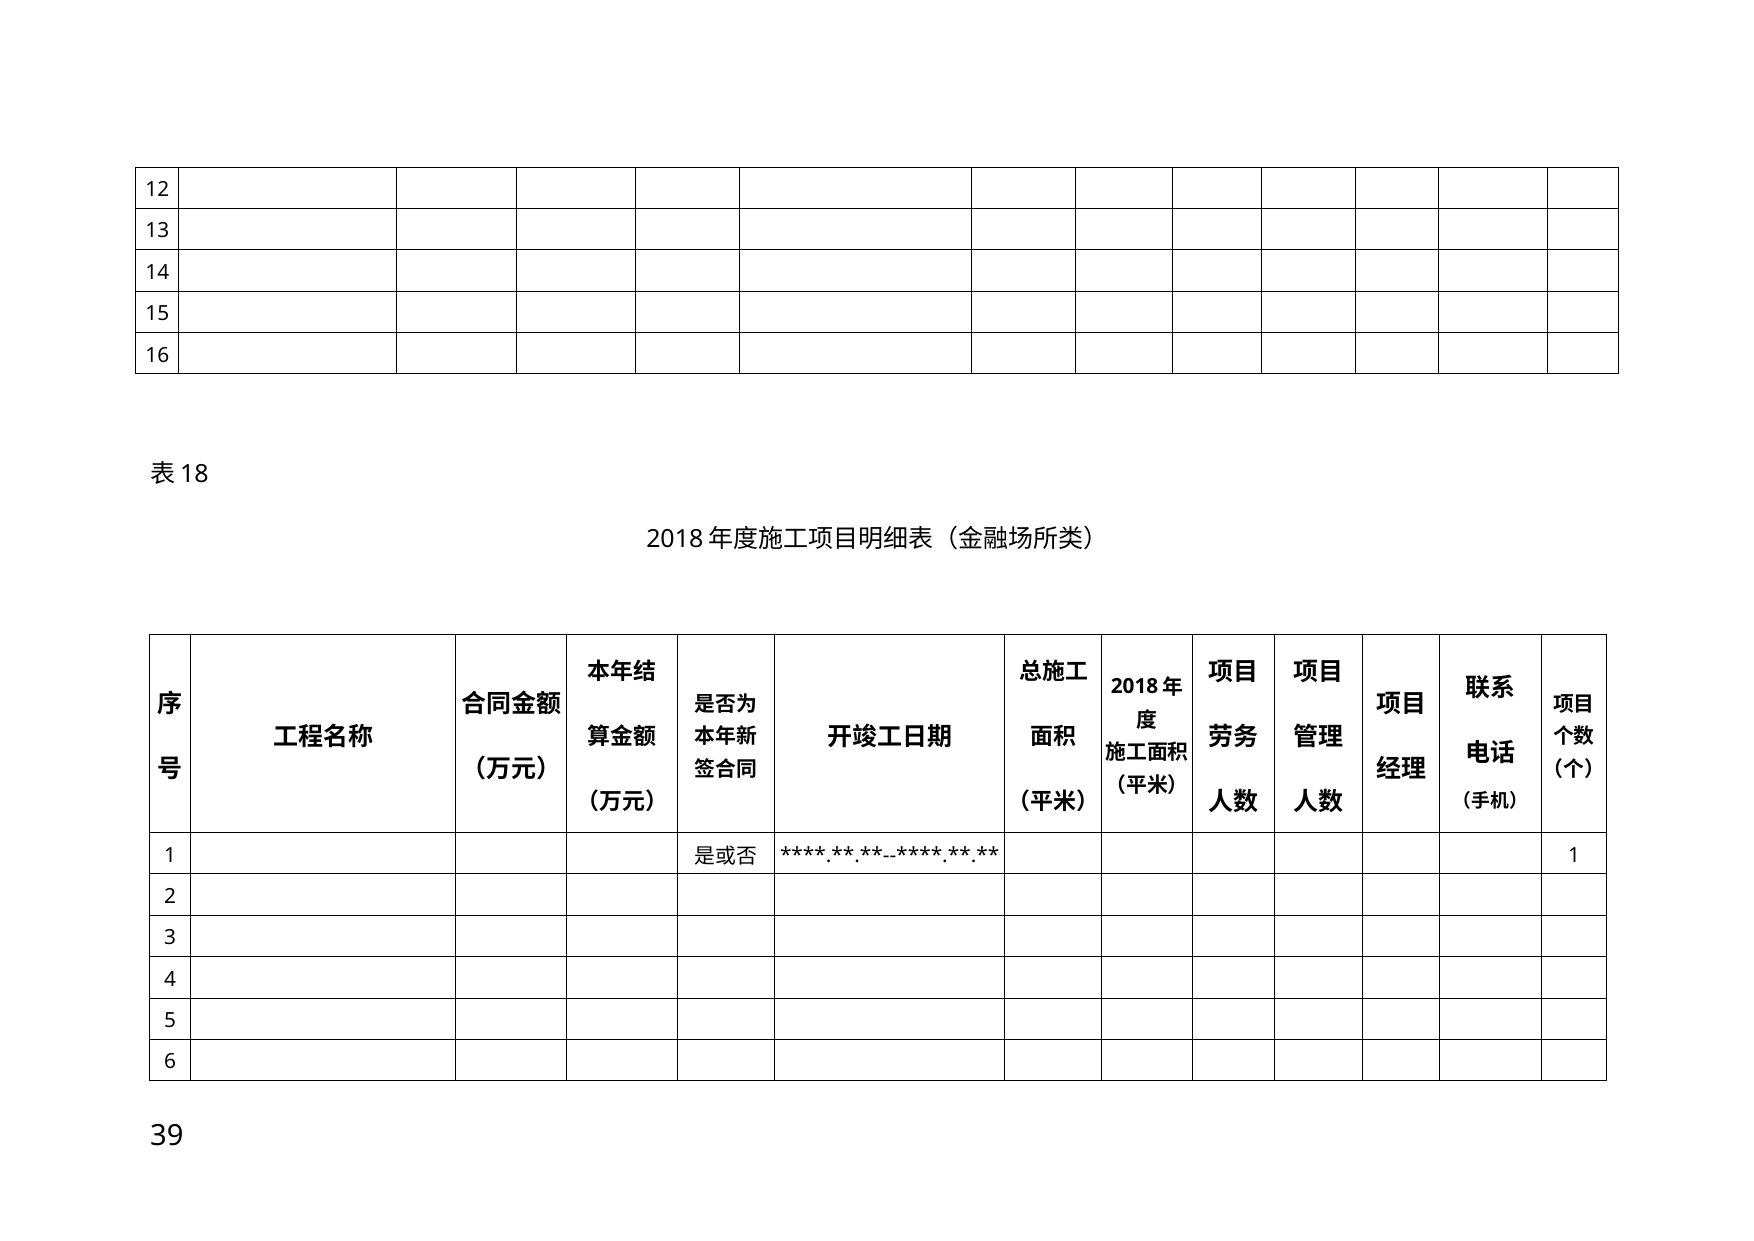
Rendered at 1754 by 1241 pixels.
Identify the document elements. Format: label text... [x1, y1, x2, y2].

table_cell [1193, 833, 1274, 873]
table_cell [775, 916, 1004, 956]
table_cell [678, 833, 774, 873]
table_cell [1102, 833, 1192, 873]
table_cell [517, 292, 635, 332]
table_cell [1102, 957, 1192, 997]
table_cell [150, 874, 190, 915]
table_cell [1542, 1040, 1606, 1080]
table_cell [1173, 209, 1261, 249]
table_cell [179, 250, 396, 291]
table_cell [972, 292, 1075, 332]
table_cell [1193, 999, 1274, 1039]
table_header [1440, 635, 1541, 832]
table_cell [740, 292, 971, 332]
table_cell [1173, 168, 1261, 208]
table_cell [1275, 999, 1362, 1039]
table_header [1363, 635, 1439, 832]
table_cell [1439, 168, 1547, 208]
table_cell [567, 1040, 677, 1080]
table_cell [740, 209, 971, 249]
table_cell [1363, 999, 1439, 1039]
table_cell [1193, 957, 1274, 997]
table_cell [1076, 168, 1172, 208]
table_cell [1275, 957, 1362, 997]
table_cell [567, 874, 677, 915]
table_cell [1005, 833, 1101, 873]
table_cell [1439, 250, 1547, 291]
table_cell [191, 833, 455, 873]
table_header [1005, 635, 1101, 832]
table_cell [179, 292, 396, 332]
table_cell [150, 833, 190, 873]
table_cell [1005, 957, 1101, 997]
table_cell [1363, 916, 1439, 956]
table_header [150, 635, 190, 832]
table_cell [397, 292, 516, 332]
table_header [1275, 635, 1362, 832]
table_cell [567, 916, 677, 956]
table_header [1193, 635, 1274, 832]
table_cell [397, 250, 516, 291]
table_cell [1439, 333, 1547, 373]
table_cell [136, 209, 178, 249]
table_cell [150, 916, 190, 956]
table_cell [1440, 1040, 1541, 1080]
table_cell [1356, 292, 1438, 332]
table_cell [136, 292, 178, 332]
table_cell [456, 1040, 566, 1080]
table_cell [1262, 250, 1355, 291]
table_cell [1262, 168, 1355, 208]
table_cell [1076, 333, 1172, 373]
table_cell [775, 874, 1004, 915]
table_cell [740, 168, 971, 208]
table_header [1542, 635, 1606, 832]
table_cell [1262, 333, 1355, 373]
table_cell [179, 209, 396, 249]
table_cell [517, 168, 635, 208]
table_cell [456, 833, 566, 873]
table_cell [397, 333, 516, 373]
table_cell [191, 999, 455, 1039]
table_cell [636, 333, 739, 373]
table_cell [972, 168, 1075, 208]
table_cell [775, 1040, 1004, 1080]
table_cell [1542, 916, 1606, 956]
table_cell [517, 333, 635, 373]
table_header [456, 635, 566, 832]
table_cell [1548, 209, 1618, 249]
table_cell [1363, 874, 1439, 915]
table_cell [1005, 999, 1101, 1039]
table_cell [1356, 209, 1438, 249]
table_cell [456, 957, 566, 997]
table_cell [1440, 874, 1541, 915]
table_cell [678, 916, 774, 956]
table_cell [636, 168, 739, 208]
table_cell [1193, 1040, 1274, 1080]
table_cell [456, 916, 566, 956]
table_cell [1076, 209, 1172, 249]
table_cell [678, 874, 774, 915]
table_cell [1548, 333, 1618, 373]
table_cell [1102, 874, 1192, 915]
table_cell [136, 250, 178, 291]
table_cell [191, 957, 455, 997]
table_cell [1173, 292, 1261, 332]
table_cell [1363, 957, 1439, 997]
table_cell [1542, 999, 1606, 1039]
text 表18 [150, 439, 1604, 504]
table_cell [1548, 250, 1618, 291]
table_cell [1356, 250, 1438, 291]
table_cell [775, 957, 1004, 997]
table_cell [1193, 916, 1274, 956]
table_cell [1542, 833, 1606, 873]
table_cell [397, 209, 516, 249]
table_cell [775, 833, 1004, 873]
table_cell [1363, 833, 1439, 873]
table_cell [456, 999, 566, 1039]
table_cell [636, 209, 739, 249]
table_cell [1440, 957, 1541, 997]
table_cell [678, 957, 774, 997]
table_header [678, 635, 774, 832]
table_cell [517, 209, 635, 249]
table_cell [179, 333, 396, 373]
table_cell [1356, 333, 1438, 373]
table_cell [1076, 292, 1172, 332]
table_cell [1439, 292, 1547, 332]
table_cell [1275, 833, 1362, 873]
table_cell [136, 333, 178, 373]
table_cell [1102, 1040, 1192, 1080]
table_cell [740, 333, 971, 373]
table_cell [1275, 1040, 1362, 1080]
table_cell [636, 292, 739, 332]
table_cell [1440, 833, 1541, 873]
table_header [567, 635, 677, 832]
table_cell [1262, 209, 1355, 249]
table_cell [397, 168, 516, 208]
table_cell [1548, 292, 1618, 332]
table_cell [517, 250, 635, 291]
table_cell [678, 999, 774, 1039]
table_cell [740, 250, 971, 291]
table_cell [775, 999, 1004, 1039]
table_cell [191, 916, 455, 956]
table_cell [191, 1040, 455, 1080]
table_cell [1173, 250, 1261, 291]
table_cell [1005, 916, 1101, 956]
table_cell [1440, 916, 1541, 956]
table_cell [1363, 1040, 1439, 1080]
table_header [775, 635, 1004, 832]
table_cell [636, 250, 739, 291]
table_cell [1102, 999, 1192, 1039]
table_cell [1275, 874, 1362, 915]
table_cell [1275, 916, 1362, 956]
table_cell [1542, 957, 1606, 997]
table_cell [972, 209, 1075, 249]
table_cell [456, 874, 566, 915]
text 2018年度施工项目明细表（金融场所类） [150, 504, 1604, 569]
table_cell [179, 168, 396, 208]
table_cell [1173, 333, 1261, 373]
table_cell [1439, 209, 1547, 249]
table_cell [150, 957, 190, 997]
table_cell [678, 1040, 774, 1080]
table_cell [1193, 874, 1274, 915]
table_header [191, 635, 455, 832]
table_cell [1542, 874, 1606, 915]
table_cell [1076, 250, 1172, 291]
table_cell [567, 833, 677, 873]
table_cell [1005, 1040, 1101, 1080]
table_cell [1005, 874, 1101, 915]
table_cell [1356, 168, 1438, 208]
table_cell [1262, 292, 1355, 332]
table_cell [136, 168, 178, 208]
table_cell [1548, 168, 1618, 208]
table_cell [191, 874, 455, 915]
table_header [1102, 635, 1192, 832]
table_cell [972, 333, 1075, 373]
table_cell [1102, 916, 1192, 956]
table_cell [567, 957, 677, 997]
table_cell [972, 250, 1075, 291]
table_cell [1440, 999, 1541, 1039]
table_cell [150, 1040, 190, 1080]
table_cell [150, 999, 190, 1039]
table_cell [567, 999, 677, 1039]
